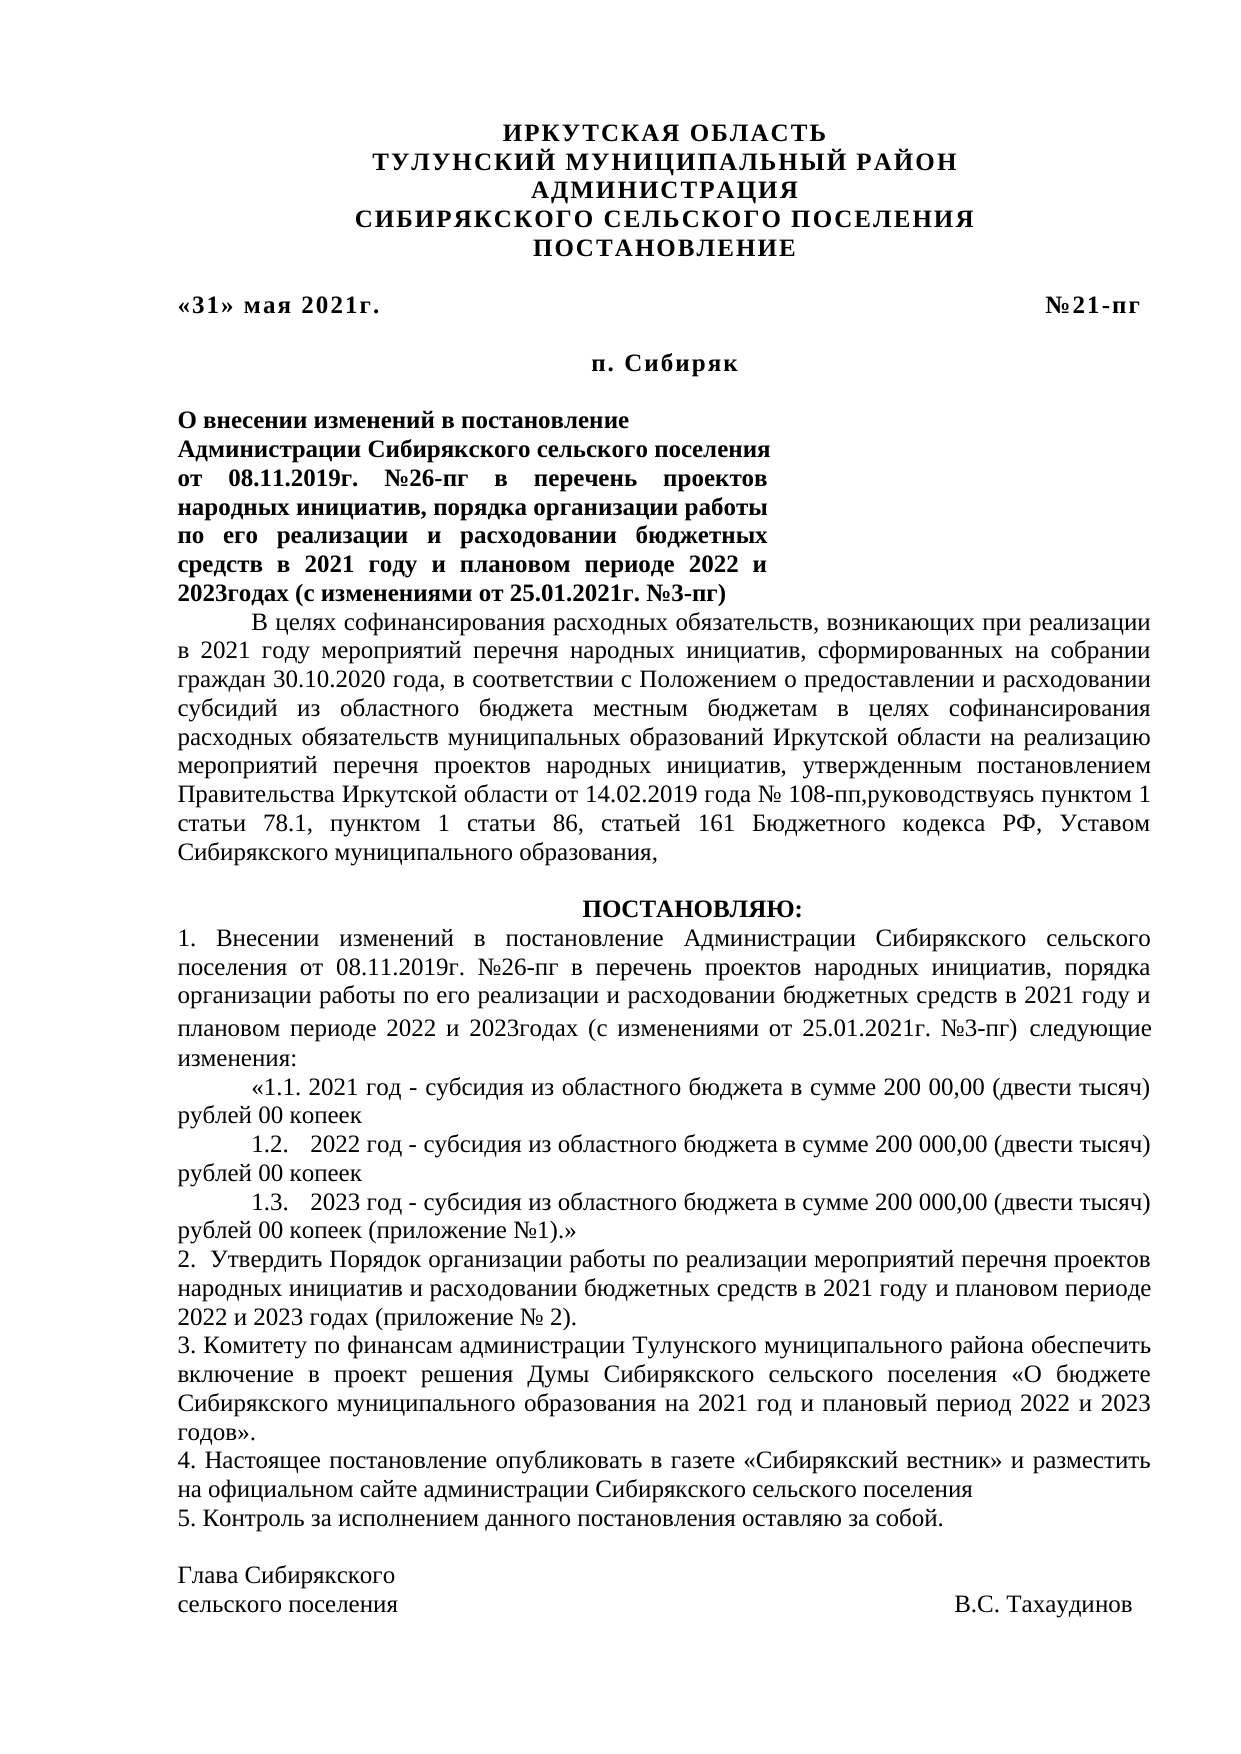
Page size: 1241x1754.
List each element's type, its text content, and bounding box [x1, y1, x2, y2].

title СИБИРЯКСКОГО СЕЛЬСКОГО ПОСЕЛЕНИЯ [177, 204, 1152, 233]
text О внесении изменений в постановление [177, 406, 1152, 434]
text сельского поселения В.С. Тахаудинов [177, 1589, 1152, 1618]
text 4. Настоящее постановление опубликовать в газете «Сибирякский вестник» и разместить на официальном сайте администрации Сибирякского сельского поселения [177, 1445, 1152, 1503]
text 5. Контроль за исполнением данного постановления оставляю за собой. [177, 1503, 1152, 1532]
title ИРКУТСКАЯ ОБЛАСТЬ [177, 118, 1152, 147]
list «1.1. 2021 год - субсидия из областного бюджета в сумме 200 00,00 (двести тысяч) рублей 00 копеек [177, 1072, 1152, 1129]
text Администрации Сибирякского сельского поселения [177, 434, 1152, 463]
list 2023 год - субсидия из областного бюджета в сумме 200 000,00 (двести тысяч) рублей 00 копеек (приложение №1).» [177, 1187, 1152, 1244]
list 2022 год - субсидия из областного бюджета в сумме 200 000,00 (двести тысяч) рублей 00 копеек [177, 1129, 1152, 1187]
text Глава Сибирякского [177, 1560, 1152, 1589]
title ТУЛУНСКИЙ МУНИЦИПАЛЬНЫЙ РАЙОН [177, 147, 1152, 176]
text ПОСТАНОВЛЯЮ: [177, 894, 1152, 923]
text В целях софинансирования расходных обязательств, возникающих при реализации в 2021 году мероприятий перечня народных инициатив, сформированных на собрании граждан 30.10.2020 года, в соответствии с Положением о предоставлении и расходовании субсидий из областного бюджета местным бюджетам в целях софинансирования расходных обязательств муниципальных образований Иркутской области на реализацию мероприятий перечня проектов народных инициатив, утвержденным постановлением Правительства Иркутской области от 14.02.2019 года № 108-пп,руководствуясь пунктом 1 статьи 78.1, пунктом 1 статьи 86, статьей 161 Бюджетного кодекса РФ, Уставом Сибирякского муниципального образования, [177, 607, 1152, 866]
text АДМИНИСТРАЦИЯ [177, 176, 1152, 204]
text 1. Внесении изменений в постановление Администрации Сибирякского сельского поселения от 08.11.2019г. №26-пг в перечень проектов народных инициатив, порядка организации работы по его реализации и расходовании бюджетных средств в 2021 году и плановом периоде 2022 и 2023годах (с изменениями от 25.01.2021г. №3-пг) следующие изменения: [177, 923, 1152, 1072]
title «31» мая 2021г. №21-пг [177, 291, 1152, 319]
text 2. Утвердить Порядок организации работы по реализации мероприятий перечня проектов народных инициатив и расходовании бюджетных средств в 2021 году и плановом периоде 2022 и 2023 годах (приложение № 2). [177, 1244, 1152, 1330]
text 3. Комитету по финансам администрации Тулунского муниципального района обеспечить включение в проект решения Думы Сибирякского сельского поселения «О бюджете Сибирякского муниципального образования на 2021 год и плановый период 2022 и 2023 годов». [177, 1330, 1152, 1445]
title ПОСТАНОВЛЕНИЕ [177, 233, 1152, 262]
text от 08.11.2019г. №26-пг в перечень проектов народных инициатив, порядка организации работы по его реализации и расходовании бюджетных средств в 2021 году и плановом периоде 2022 и 2023годах (с изменениями от 25.01.2021г. №3-пг) [177, 463, 768, 607]
title п. Сибиряк [177, 348, 1152, 377]
